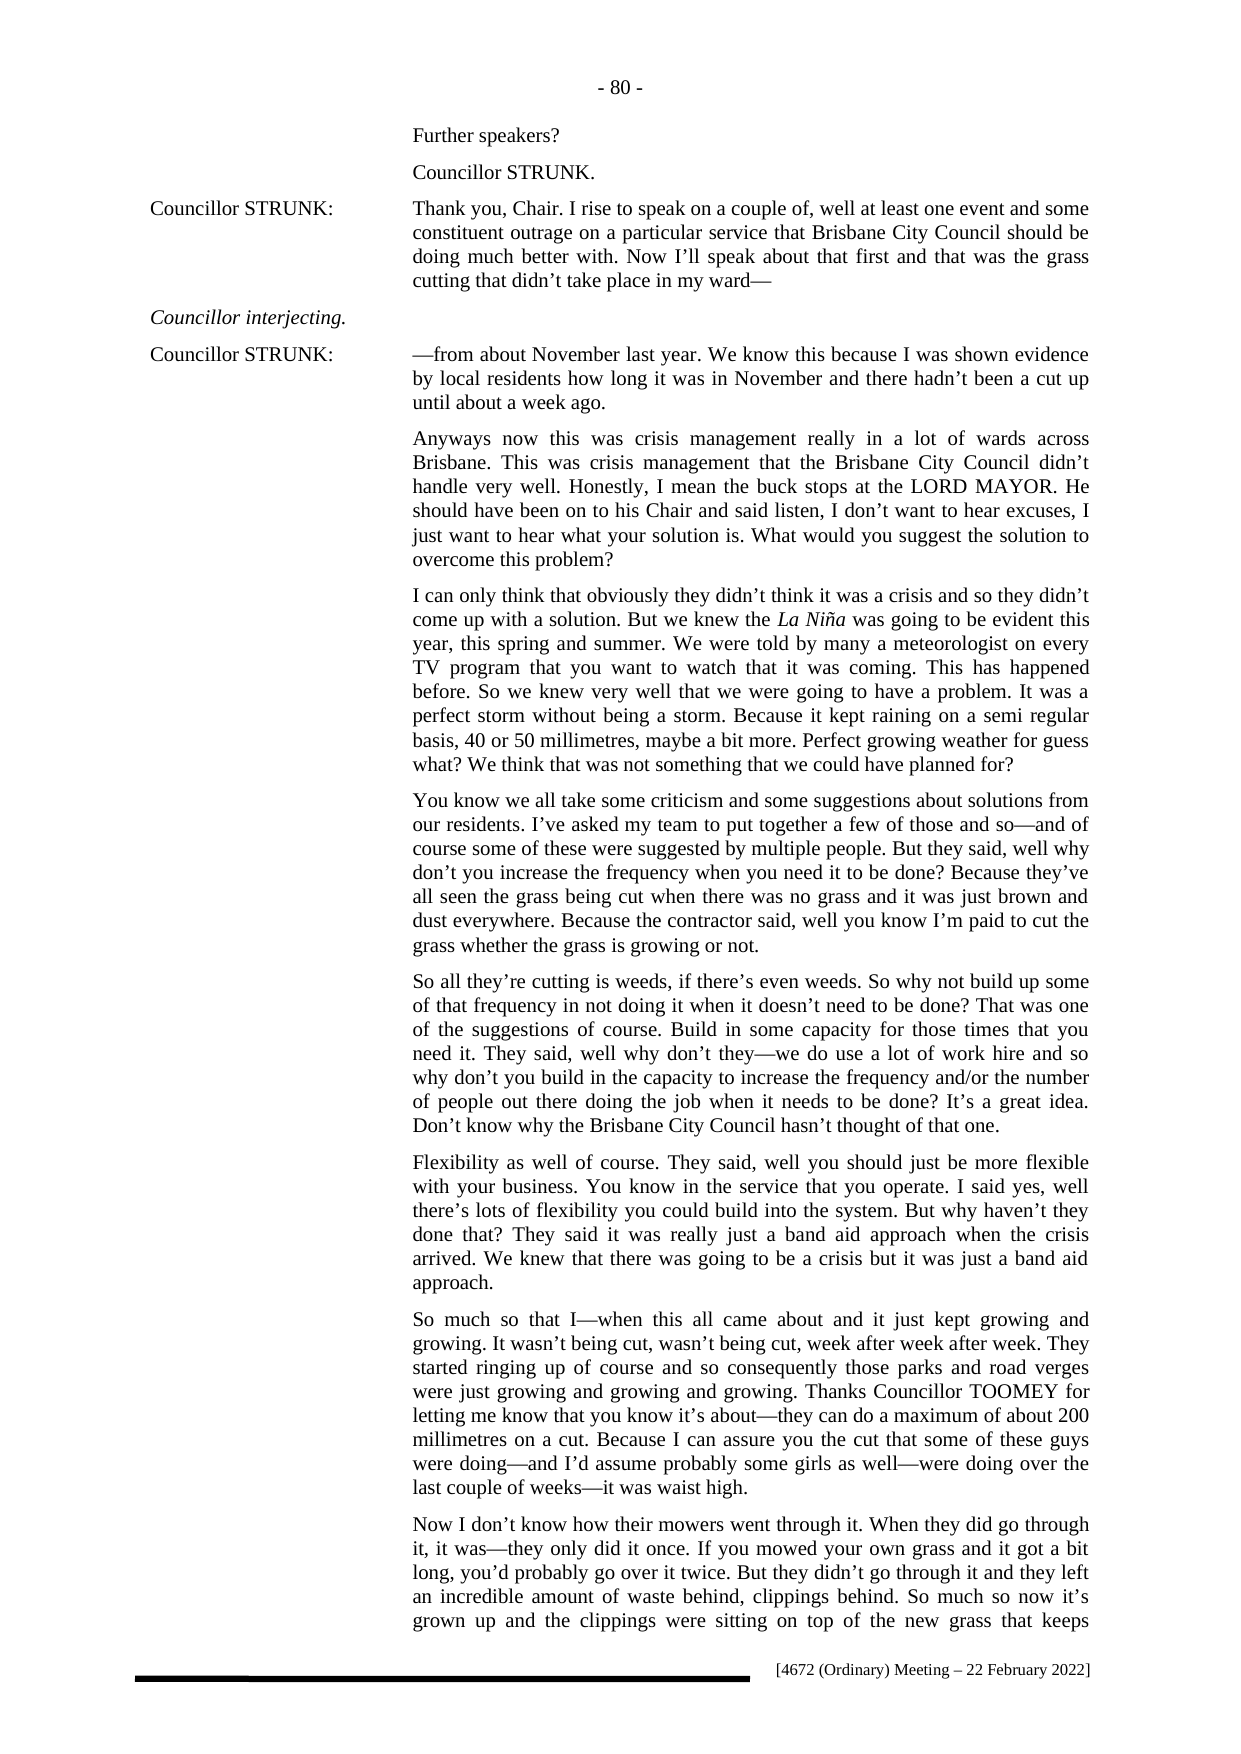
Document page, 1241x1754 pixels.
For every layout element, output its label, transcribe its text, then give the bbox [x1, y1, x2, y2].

text Flexibility as well of course. They said, well you should just be more flexible with your business. You know in the service that you operate. I said yes, well there’s lots of flexibility you could build into the system. But why haven’t they done that? They said it was really just a band aid approach when the crisis arrived. We knew that there was going to be a crisis but it was just a band aid approach. [150, 1150, 1090, 1294]
text You know we all take some criticism and some suggestions about solutions from our residents. I’ve asked my team to put together a few of those and so—and of course some of these were suggested by multiple people. But they said, well why don’t you increase the frequency when you need it to be done? Because they’ve all seen the grass being cut when there was no grass and it was just brown and dust everywhere. Because the contractor said, well you know I’m paid to cut the grass whether the grass is growing or not. [150, 788, 1090, 957]
text Anyways now this was crisis management really in a lot of wards across Brisbane. This was crisis management that the Brisbane City Council didn’t handle very well. Honestly, I mean the buck stops at the LORD MAYOR. He should have been on to his Chair and said listen, I don’t want to hear excuses, I just want to hear what your solution is. What would you suggest the solution to overcome this problem? [150, 426, 1090, 571]
text Councillor STRUNK: —from about November last year. We know this because I was shown evidence by local residents how long it was in November and there hadn’t been a cut up until about a week ago. [150, 342, 1090, 414]
text Further speakers? [150, 123, 1090, 147]
text I can only think that obviously they didn’t think it was a crisis and so they didn’t come up with a solution. But we knew the La Niña was going to be evident this year, this spring and summer. We were told by many a meteorologist on every TV program that you want to watch that it was coming. This has happened before. So we knew very well that we were going to have a problem. It was a perfect storm without being a storm. Because it kept raining on a semi regular basis, 40 or 50 millimetres, maybe a bit more. Perfect growing weather for guess what? We think that was not something that we could have planned for? [150, 583, 1090, 776]
text Councillor STRUNK. [150, 160, 1090, 184]
text So all they’re cutting is weeds, if there’s even weeds. So why not build up some of that frequency in not doing it when it doesn’t need to be done? That was one of the suggestions of course. Build in some capacity for those times that you need it. They said, well why don’t they—we do use a lot of work hire and so why don’t you build in the capacity to increase the frequency and/or the number of people out there doing the job when it needs to be done? It’s a great idea. Don’t know why the Brisbane City Council hasn’t thought of that one. [150, 969, 1090, 1137]
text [150, 1512, 1090, 1632]
text Councillor interjecting. [150, 305, 1090, 329]
text So much so that I—when this all came about and it just kept growing and growing. It wasn’t being cut, wasn’t being cut, week after week after week. They started ringing up of course and so consequently those parks and road verges were just growing and growing and growing. Thanks Councillor TOOMEY for letting me know that you know it’s about—they can do a maximum of about 200 millimetres on a cut. Because I can assure you the cut that some of these guys were doing—and I’d assume probably some girls as well—were doing over the last couple of weeks—it was waist high. [150, 1307, 1090, 1499]
text Councillor STRUNK: Thank you, Chair. I rise to speak on a couple of, well at least one event and some constituent outrage on a particular service that Brisbane City Council should be doing much better with. Now I’ll speak about that first and that was the grass cutting that didn’t take place in my ward— [150, 196, 1090, 292]
